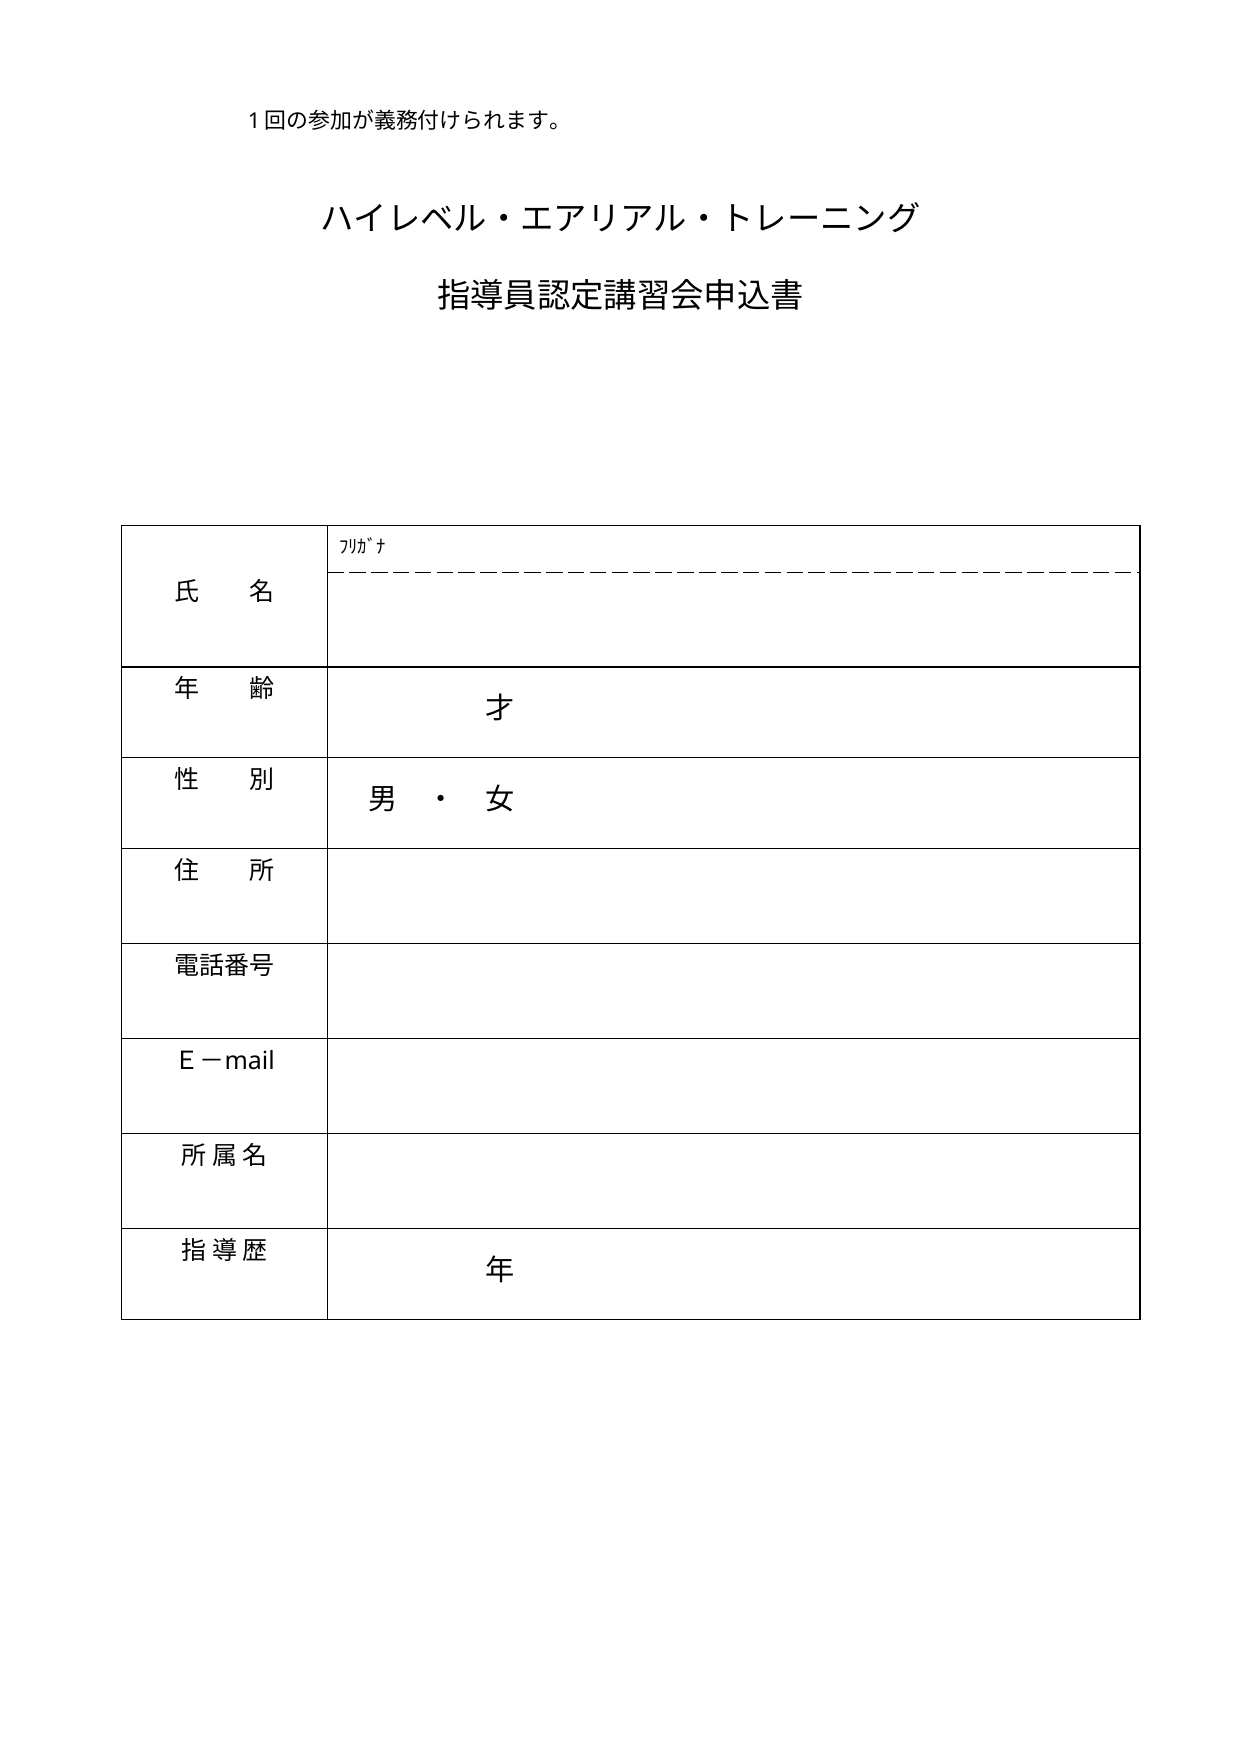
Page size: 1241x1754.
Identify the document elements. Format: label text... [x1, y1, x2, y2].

table_cell [328, 1039, 1139, 1133]
table_header 氏 名 [122, 526, 327, 666]
table_cell [328, 572, 1139, 666]
table_header ﾌﾘｶﾞﾅ [328, 526, 1139, 572]
table_cell 才 [328, 668, 1139, 757]
table_cell 住 所 [122, 849, 327, 943]
table_cell 性 別 [122, 758, 327, 848]
table_cell [328, 849, 1139, 943]
table_cell Ｅ－mail [122, 1039, 327, 1133]
text ハイレベル・エアリアル・トレーニング [94, 177, 1146, 254]
table_cell 所 属 名 [122, 1134, 327, 1228]
table_cell 年 齢 [122, 668, 327, 757]
table_cell 指 導 歴 [122, 1229, 327, 1319]
text 1回の参加が義務付けられます。 [94, 99, 1146, 138]
table_cell 男 ・ 女 [328, 758, 1139, 848]
table_cell 年 [328, 1229, 1139, 1319]
text 指導員認定講習会申込書 [94, 254, 1146, 331]
table_cell [328, 1134, 1139, 1228]
table_cell [328, 944, 1139, 1038]
table_cell 電話番号 [122, 944, 327, 1038]
